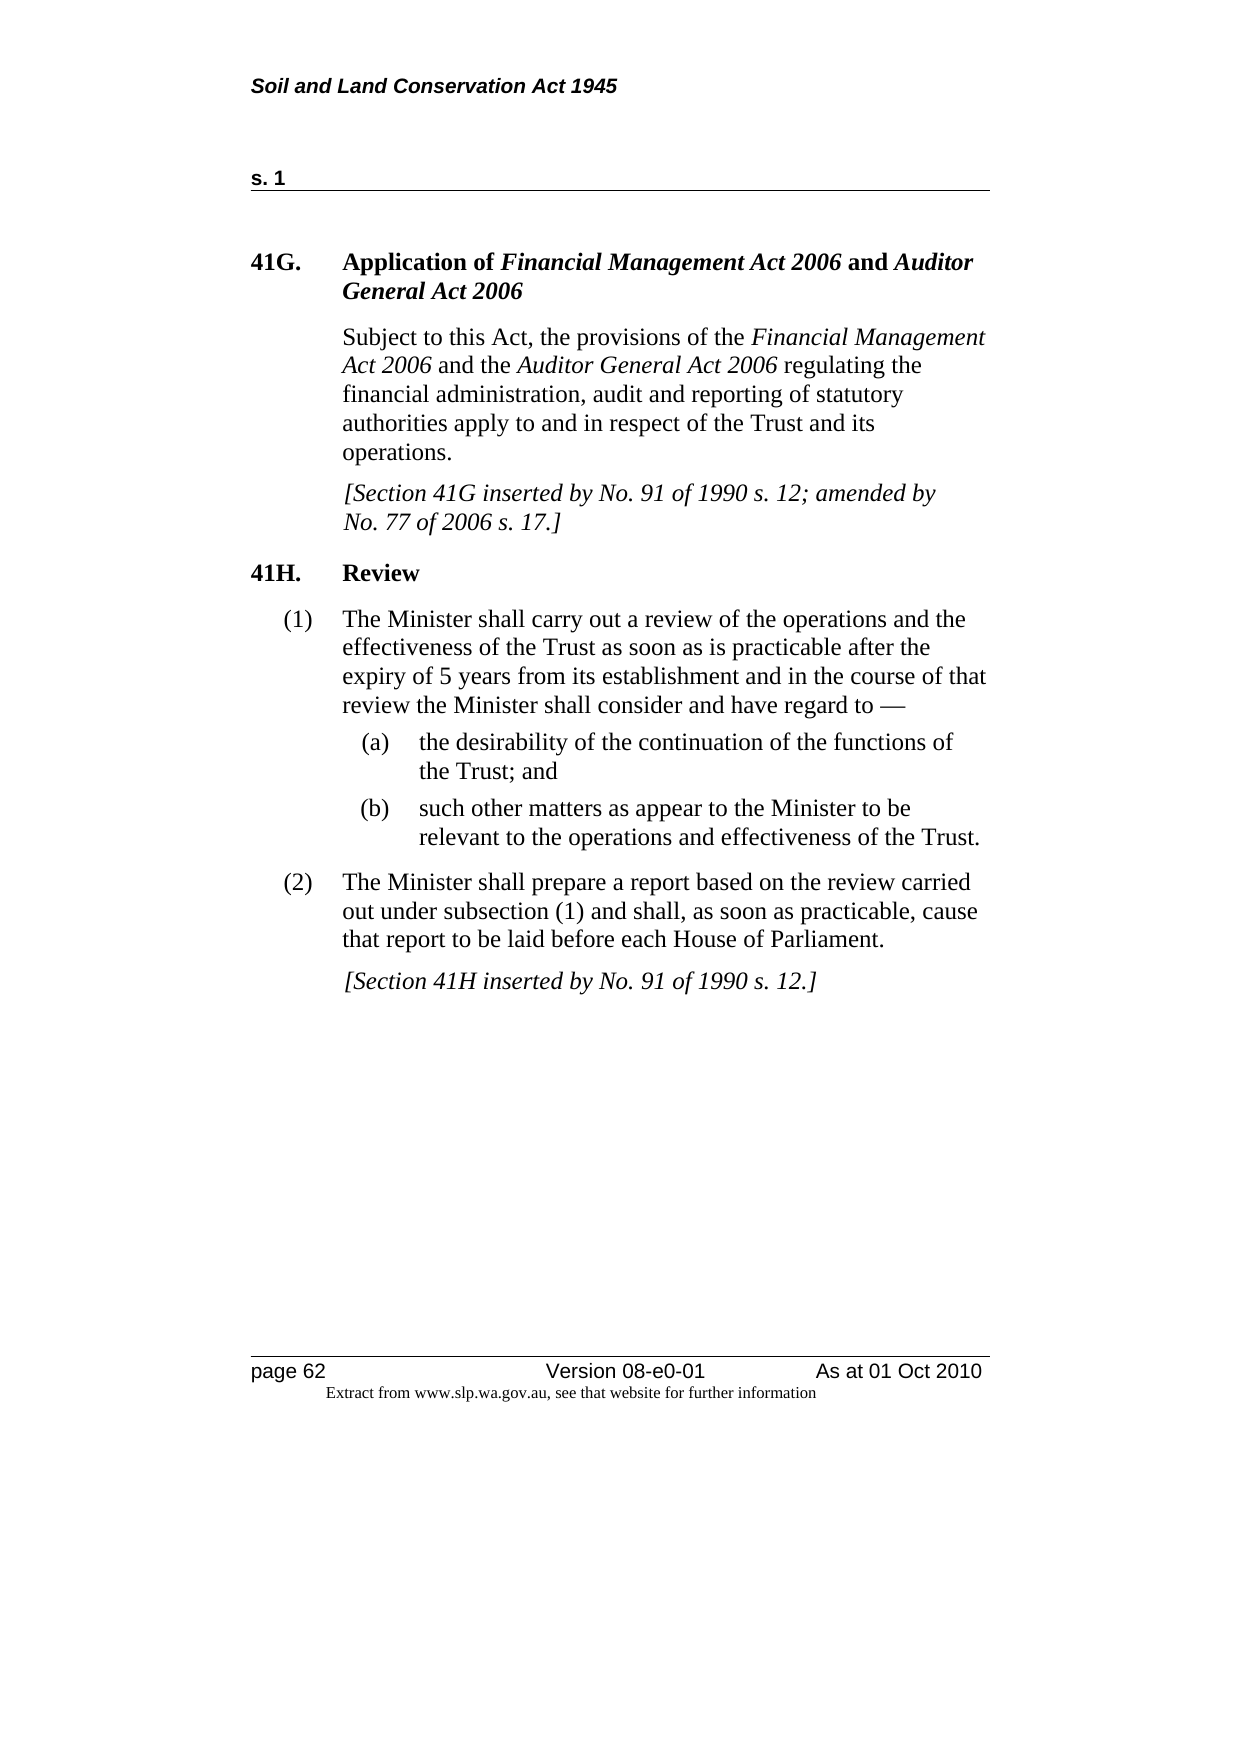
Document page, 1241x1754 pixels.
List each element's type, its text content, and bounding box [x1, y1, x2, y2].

text Subject to this Act, the provisions of the Financial Management Act 2006 and the Auditor General Act 2006 regulating the financial administration, audit and reporting of statutory authorities apply to and in respect of the Trust and its operations. [251, 322, 990, 465]
text (b) such other matters as appear to the Minister to be relevant to the operations and effectiveness of the Trust. [251, 793, 990, 850]
subtitle 41H. Review [251, 558, 990, 587]
subtitle 41G. Application of Financial Management Act 2006 and Auditor General Act 2006 [251, 247, 990, 305]
text (2) The Minister shall prepare a report based on the review carried out under subsection (1) and shall, as soon as practicable, cause that report to be laid before each House of Parliament. [251, 867, 990, 953]
text [Section 41H inserted by No. 91 of 1990 s. 12.] [251, 966, 990, 994]
text (a) the desirability of the continuation of the functions of the Trust; and [251, 727, 990, 784]
text [Section 41G inserted by No. 91 of 1990 s. 12; amended by No. 77 of 2006 s. 17.] [251, 478, 990, 535]
text (1) The Minister shall carry out a review of the operations and the effectiveness of the Trust as soon as is practicable after the expiry of 5 years from its establishment and in the course of that review the Minister shall consider and have regard to — [251, 604, 990, 719]
